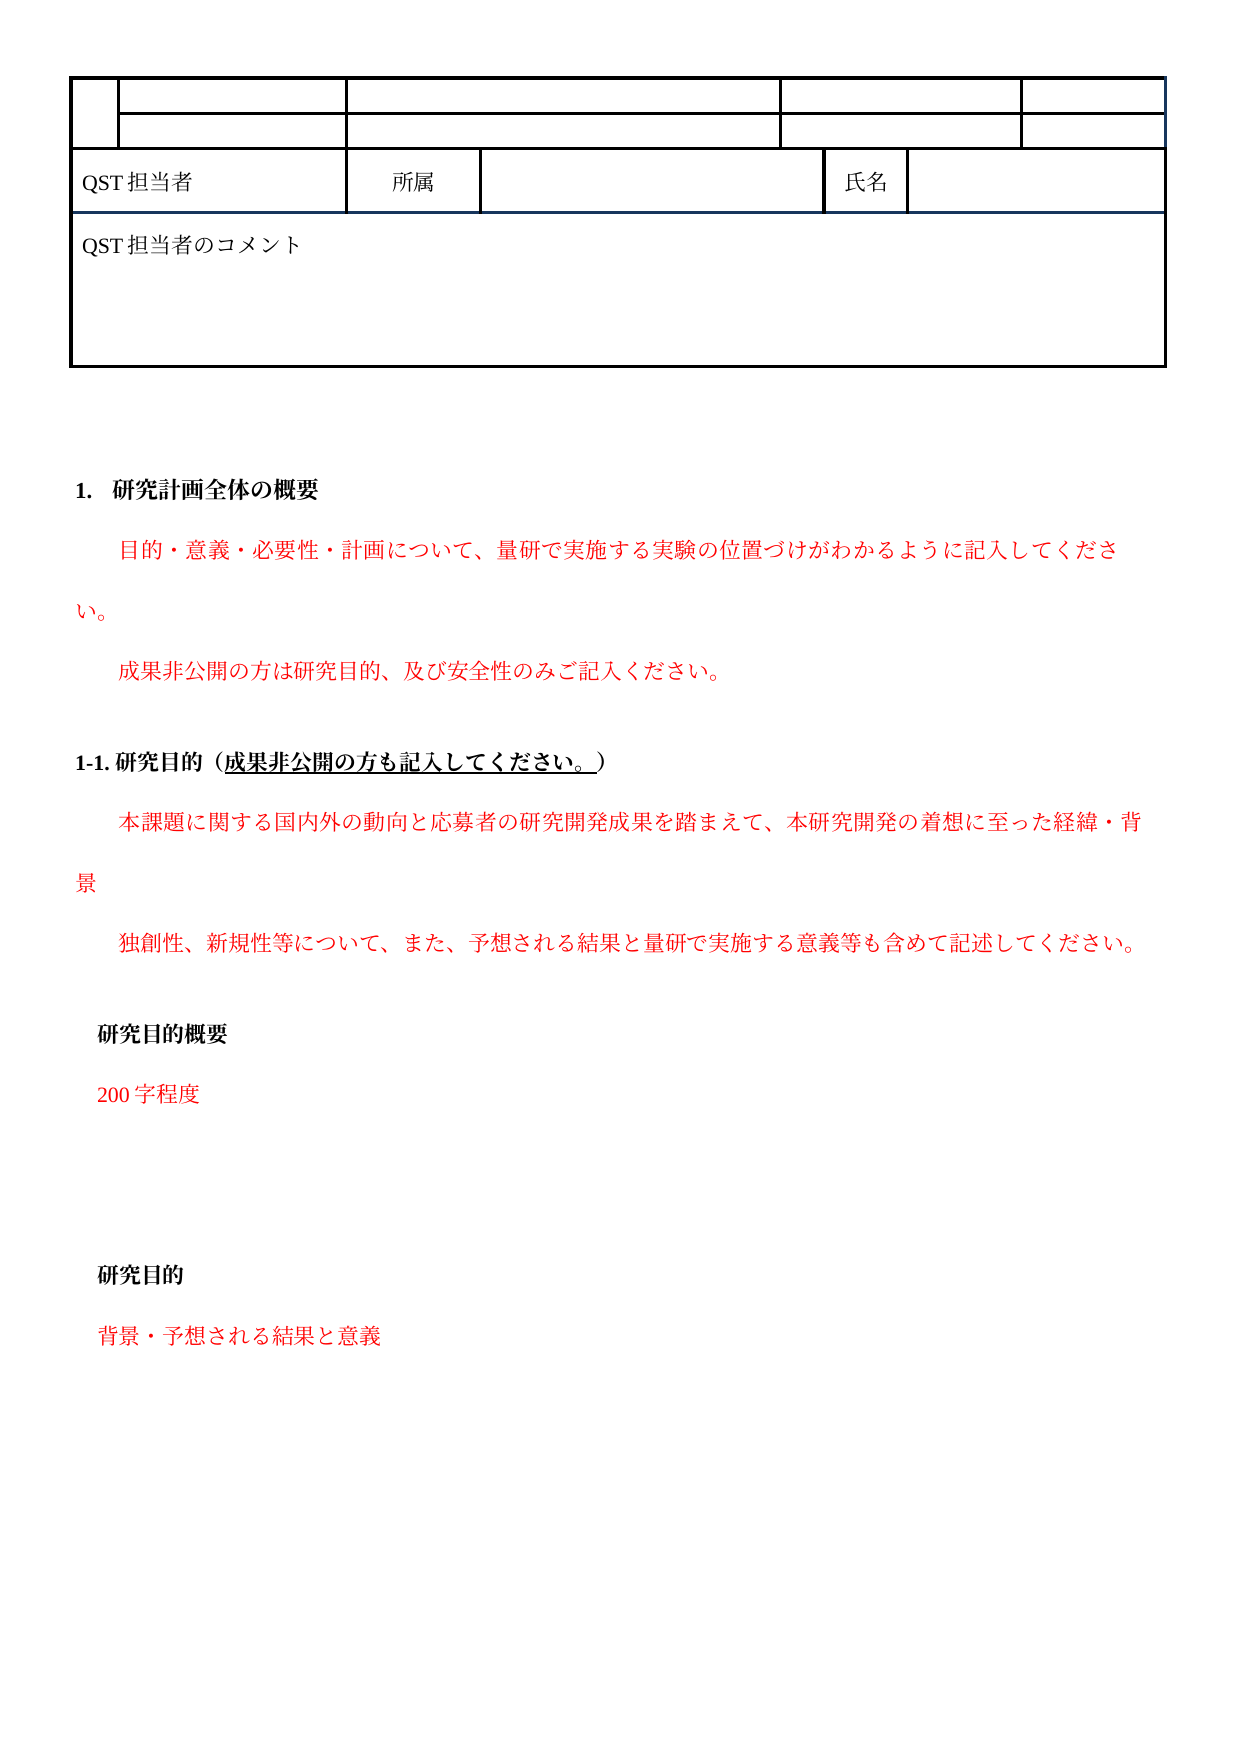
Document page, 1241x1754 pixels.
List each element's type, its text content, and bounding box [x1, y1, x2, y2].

table_cell [348, 115, 779, 147]
text 研究目的概要 [75, 1002, 1133, 1063]
table_cell [909, 150, 1164, 211]
table_cell QST担当者 [73, 150, 345, 211]
text 成果非公開の方は研究目的、及び安全性のみご記入ください。 [75, 640, 1121, 700]
text 200字程度 [75, 1063, 1165, 1123]
table_cell [120, 80, 345, 112]
table_cell [482, 150, 822, 211]
text 独創性、新規性等について、また、予想される結果と量研で実施する意義等も含めて記述してください。 [75, 912, 1144, 972]
table_cell [1023, 80, 1164, 112]
table_cell [120, 115, 345, 147]
table_cell 氏名 [826, 150, 906, 211]
list 研究計画全体の概要 [75, 459, 1165, 519]
table_cell [348, 80, 779, 112]
text 本課題に関する国内外の動向と応募者の研究開発成果を踏まえて、本研究開発の着想に至った経緯・背景 [75, 791, 1144, 912]
table_cell QST担当者のコメント [73, 214, 1164, 365]
table_cell [782, 80, 1020, 112]
text 研究目的 [75, 1244, 1133, 1304]
table_cell 所属 [348, 150, 479, 211]
table_cell [1023, 115, 1164, 147]
text 背景・予想される結果と意義 [75, 1304, 1133, 1365]
table_cell [782, 115, 1020, 147]
text 目的・意義・必要性・計画について、量研で実施する実験の位置づけがわかるように記入してください。 [75, 519, 1121, 640]
text 1-1. 研究目的（成果非公開の方も記入してください。） [75, 731, 1133, 791]
